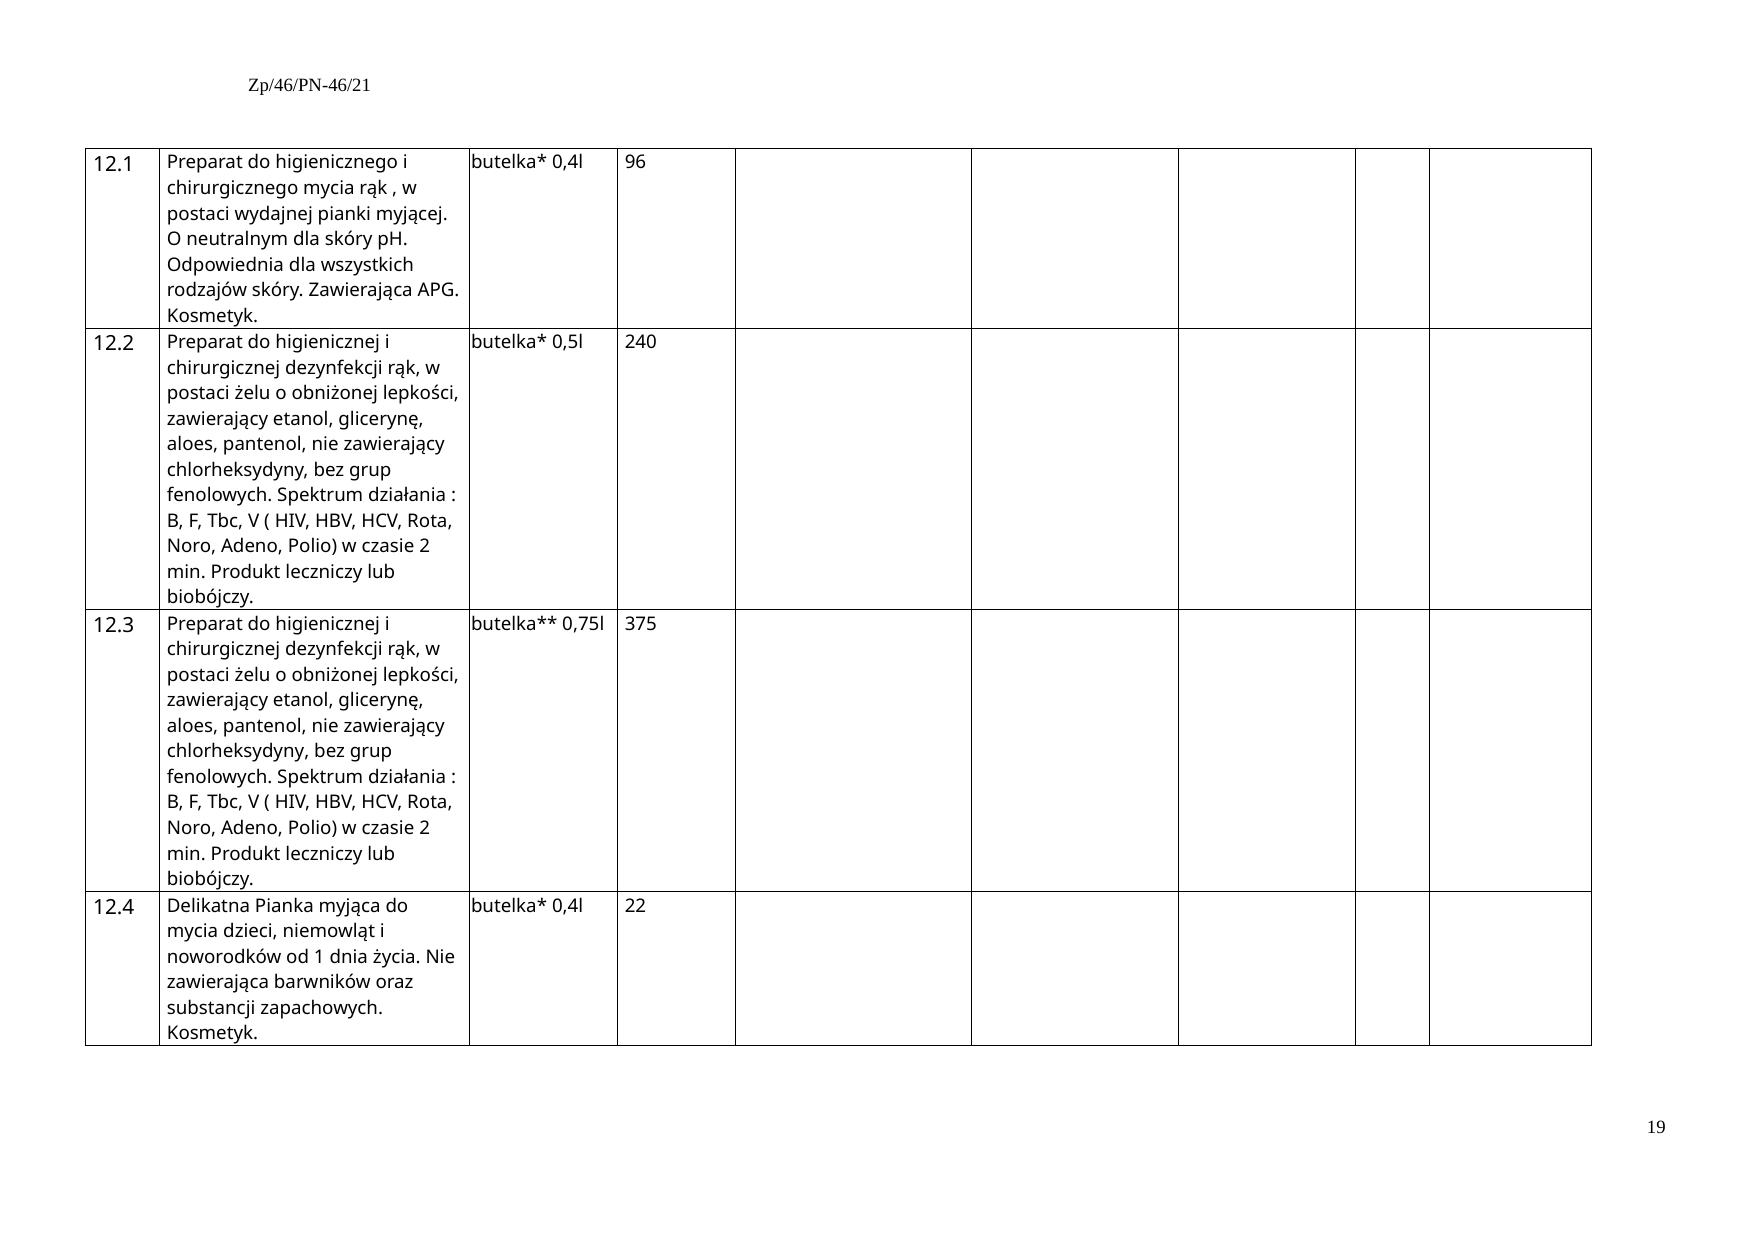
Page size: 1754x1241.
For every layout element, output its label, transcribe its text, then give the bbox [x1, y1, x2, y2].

table_cell butelka** 0,75l [470, 610, 617, 891]
table_cell [1356, 892, 1429, 1045]
table_cell 375 [618, 610, 735, 891]
table_cell [1356, 149, 1429, 327]
table_cell 12.1 [86, 149, 159, 327]
table_cell [736, 149, 971, 327]
table_cell [736, 610, 971, 891]
table_cell 12.4 [86, 892, 159, 1045]
table_cell Preparat do higienicznego i chirurgicznego mycia rąk , w postaci wydajnej pianki myjącej. O neutralnym dla skóry pH. Odpowiednia dla wszystkich rodzajów skóry. Zawierająca APG. Kosmetyk. [160, 149, 469, 327]
table_cell butelka* 0,5l [470, 329, 617, 609]
table_cell [736, 892, 971, 1045]
table_cell 12.2 [86, 329, 159, 609]
table_cell 240 [618, 329, 735, 609]
table_cell [972, 892, 1178, 1045]
table_cell [1430, 149, 1591, 327]
table_cell [1430, 329, 1591, 609]
table_cell butelka* 0,4l [470, 892, 617, 1045]
table_cell 96 [618, 149, 735, 327]
table_cell [1430, 892, 1591, 1045]
table_cell [972, 610, 1178, 891]
table_cell 12.3 [86, 610, 159, 891]
table_cell [972, 329, 1178, 609]
table_cell 22 [618, 892, 735, 1045]
table_cell [1430, 610, 1591, 891]
table_cell [736, 329, 971, 609]
table_cell [1179, 149, 1355, 327]
table_cell Preparat do higienicznej i chirurgicznej dezynfekcji rąk, w postaci żelu o obniżonej lepkości, zawierający etanol, glicerynę, aloes, pantenol, nie zawierający chlorheksydyny, bez grup fenolowych. Spektrum działania : B, F, Tbc, V ( HIV, HBV, HCV, Rota, Noro, Adeno, Polio) w czasie 2 min. Produkt leczniczy lub biobójczy. [160, 329, 469, 609]
table_cell Delikatna Pianka myjąca do mycia dzieci, niemowląt i noworodków od 1 dnia życia. Nie zawierająca barwników oraz substancji zapachowych. Kosmetyk. [160, 892, 469, 1045]
table_cell [1179, 892, 1355, 1045]
table_cell butelka* 0,4l [470, 149, 617, 327]
table_cell [972, 149, 1178, 327]
table_cell [1356, 610, 1429, 891]
table_cell [1179, 610, 1355, 891]
table_cell [1179, 329, 1355, 609]
table_cell [1356, 329, 1429, 609]
table_cell Preparat do higienicznej i chirurgicznej dezynfekcji rąk, w postaci żelu o obniżonej lepkości, zawierający etanol, glicerynę, aloes, pantenol, nie zawierający chlorheksydyny, bez grup fenolowych. Spektrum działania : B, F, Tbc, V ( HIV, HBV, HCV, Rota, Noro, Adeno, Polio) w czasie 2 min. Produkt leczniczy lub biobójczy. [160, 610, 469, 891]
